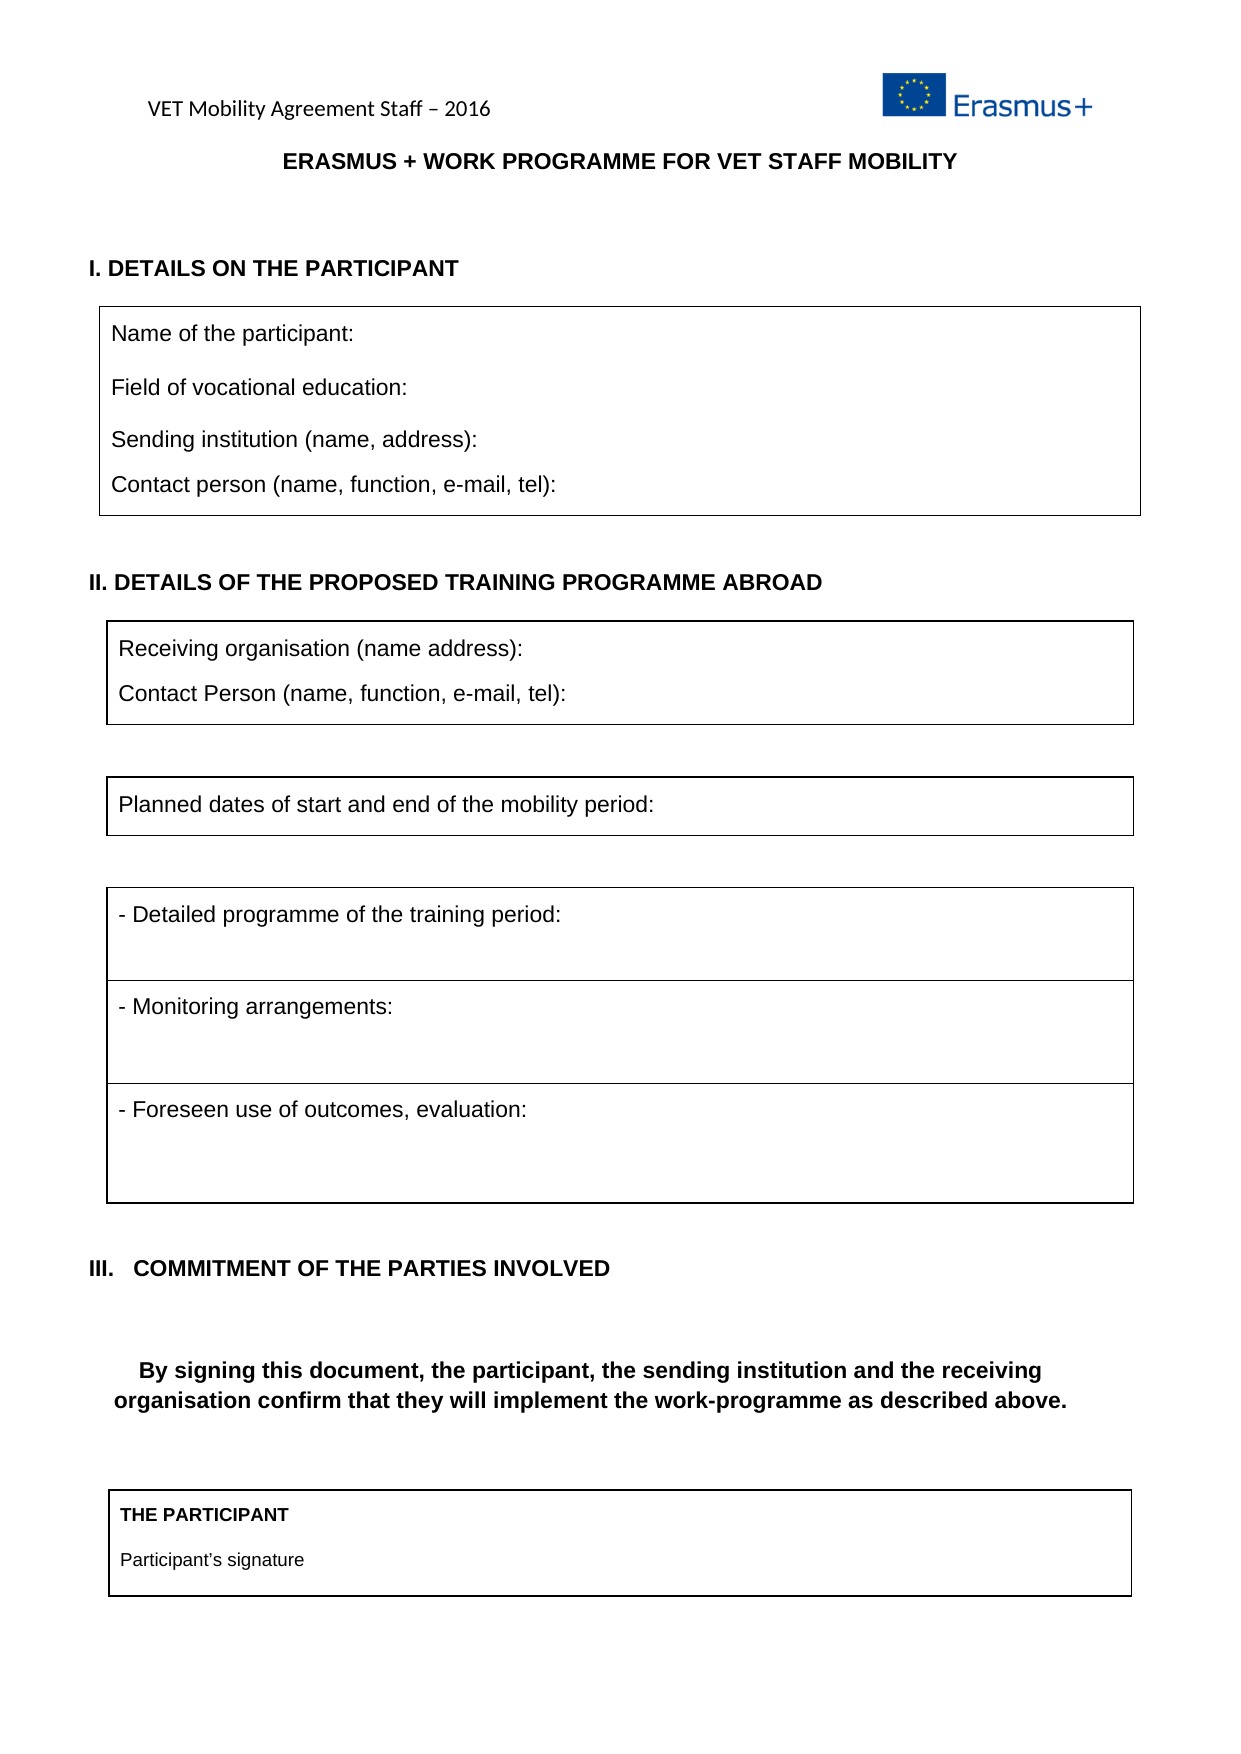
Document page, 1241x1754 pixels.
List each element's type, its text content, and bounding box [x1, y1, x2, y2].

table_cell - Monitoring arrangements: [108, 981, 1133, 1083]
text ERASMUS + WORK PROGRAMME FOR VET STAFF MOBILITY [148, 148, 1093, 174]
table_header Receiving organisation (name address): Contact Person (name, function, e-mail, tel): [108, 622, 1133, 723]
table_header Planned dates of start and end of the mobility period: [108, 778, 1133, 834]
picture [882, 73, 1093, 117]
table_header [110, 1491, 1131, 1595]
text III. COMMITMENT OF THE PARTIES INVOLVED [88, 1255, 1093, 1281]
table_cell - Foreseen use of outcomes, evaluation: [108, 1084, 1133, 1202]
text II. DETAILS OF THE PROPOSED TRAINING PROGRAMME ABROAD [88, 569, 1093, 596]
text By signing this document, the participant, the sending institution and the receiving organisation confirm that they will implement the work-programme as described above. [88, 1357, 1093, 1413]
table_header Name of the participant: Field of vocational education: Sending institution (name, address): Contact person (name, function, e-mail, tel): [100, 307, 1140, 515]
text I. DETAILS ON THE PARTICIPANT [88, 254, 1093, 281]
table_header - Detailed programme of the training period: [108, 888, 1133, 980]
